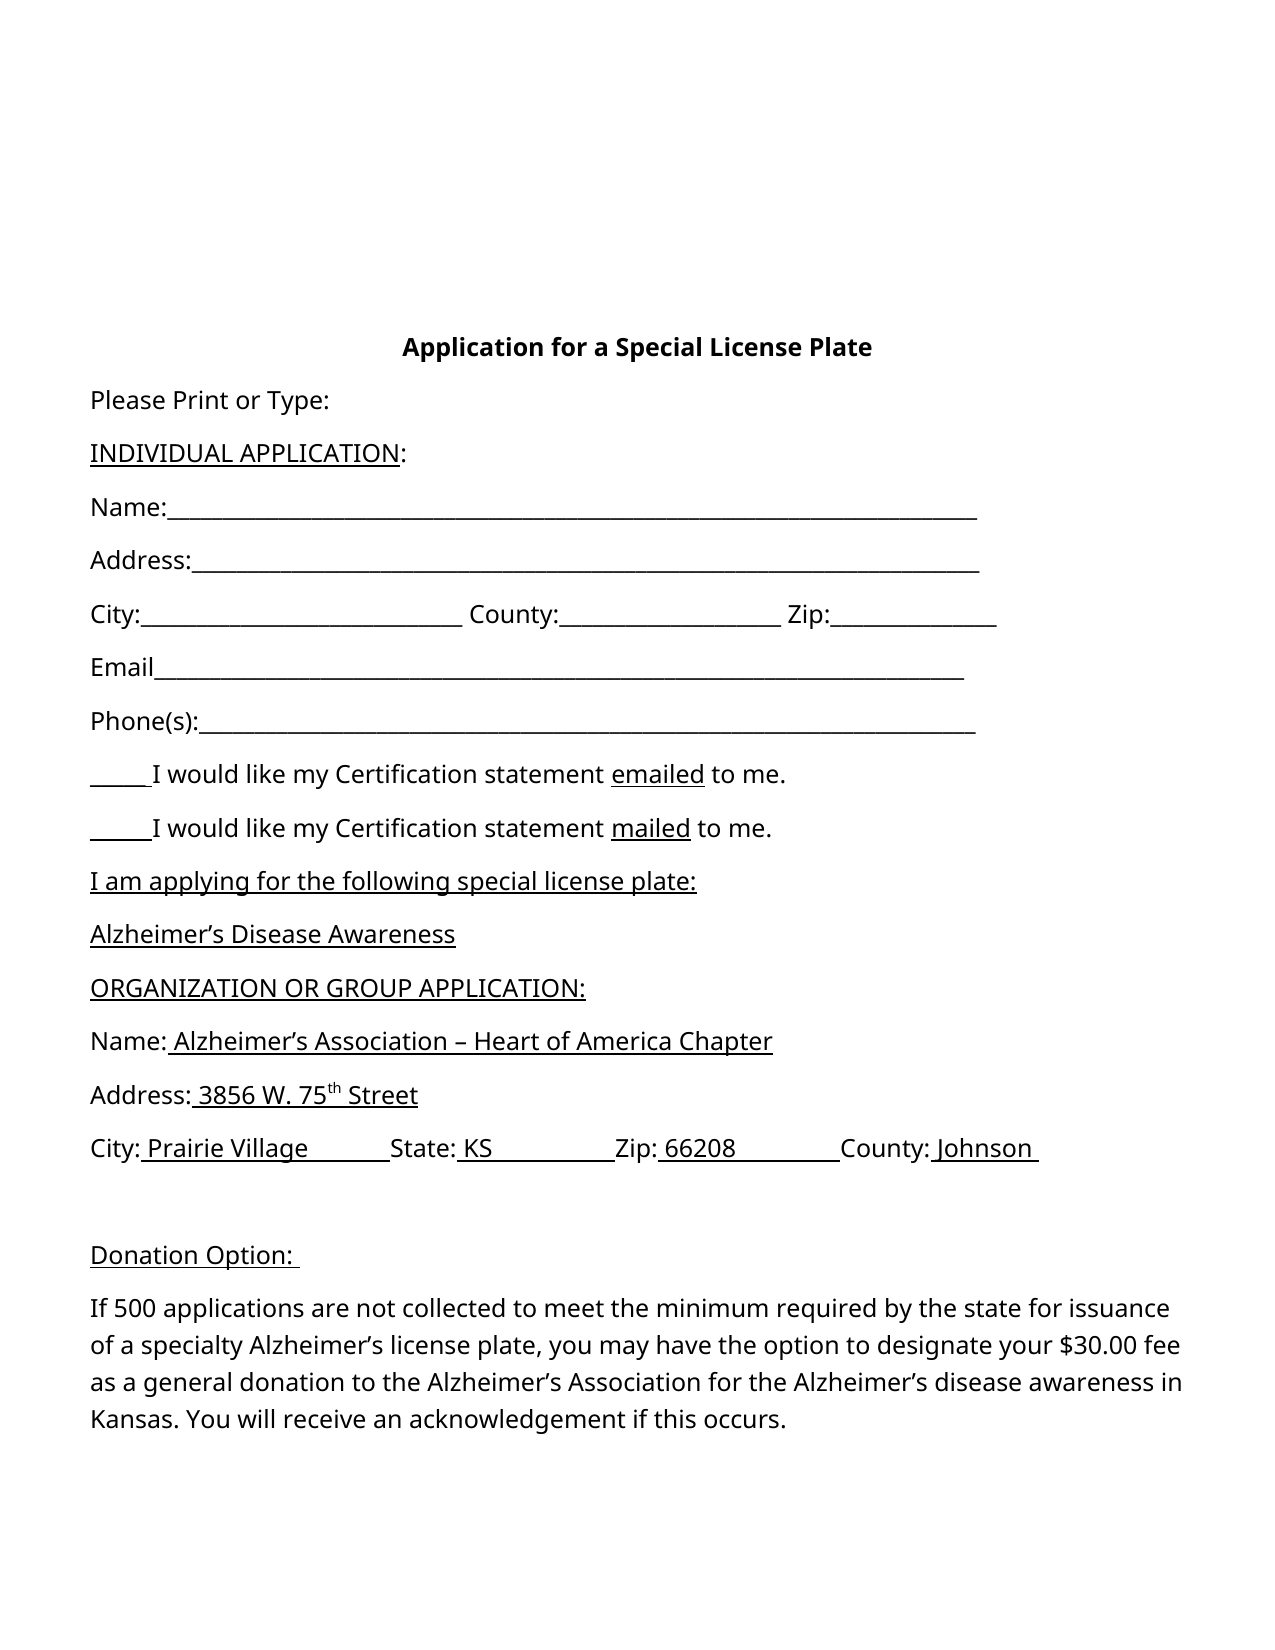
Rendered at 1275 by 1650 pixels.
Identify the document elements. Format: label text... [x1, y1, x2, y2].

text Name:_________________________________________________________________________ [90, 489, 1185, 524]
text _____ I would like my Certification statement emailed to me. [90, 757, 1185, 791]
text Alzheimer’s Disease Awareness [90, 917, 1185, 951]
text Donation Option: [90, 1238, 1185, 1272]
text ORGANIZATION OR GROUP APPLICATION: [90, 971, 1185, 1004]
text Name: Alzheimer’s Association – Heart of America Chapter [90, 1024, 1185, 1058]
text Application for a Special License Plate [90, 329, 1185, 363]
text Email_________________________________________________________________________ [90, 650, 1185, 684]
text Address:_______________________________________________________________________ [90, 543, 1185, 577]
text Please Print or Type: [90, 383, 1185, 417]
text City:_____________________________ County:____________________ Zip:_______________ [90, 596, 1185, 631]
text I am applying for the following special license plate: [90, 864, 1185, 898]
text Address: 3856 W. 75th Street [90, 1077, 1185, 1111]
text Phone(s):______________________________________________________________________ [90, 703, 1185, 737]
text If 500 applications are not collected to meet the minimum required by the state for issuance of a specialty Alzheimer’s license plate, you may have the option to designate your $30.00 fee as a general donation to the Alzheimer’s Association for the Alzheimer’s disease awareness in Kansas. You will receive an acknowledgement if this occurs. [90, 1291, 1185, 1436]
text _____ I would like my Certification statement mailed to me. [90, 810, 1185, 844]
text INDIVIDUAL APPLICATION: [90, 436, 1185, 470]
text City: Prairie Village State: KS Zip: 66208 County: Johnson [90, 1131, 1185, 1165]
